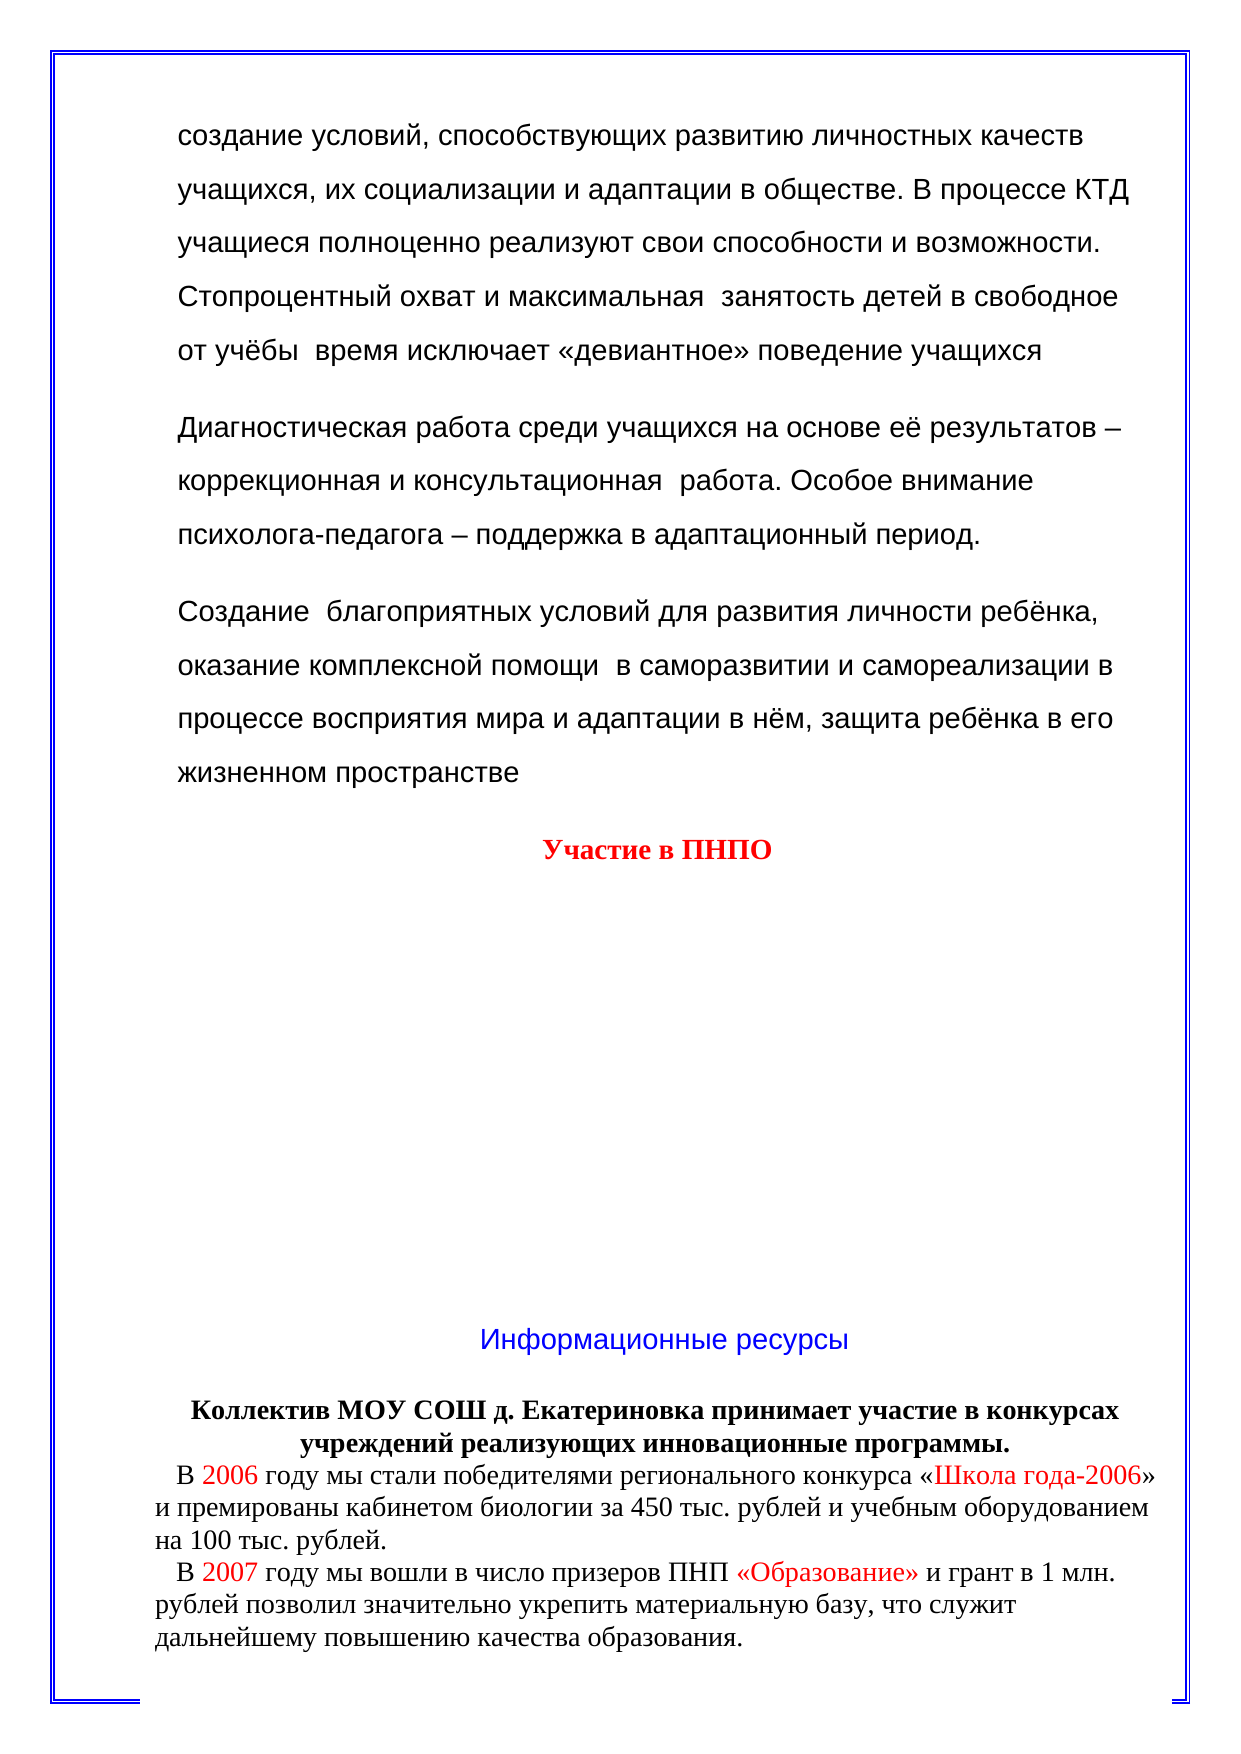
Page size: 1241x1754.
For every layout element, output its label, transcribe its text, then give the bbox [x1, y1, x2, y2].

text Диагностическая работа среди учащихся на основе её результатов – коррекционная и консультационная работа. Особое внимание психолога-педагога – поддержка в адаптационный период. [177, 410, 1152, 551]
text создание условий, способствующих развитию личностных качеств учащихся, их социализации и адаптации в обществе. В процессе КТД учащиеся полноценно реализуют свои способности и возможности. Стопроцентный охват и максимальная занятость детей в свободное от учёбы время исключает «девиантное» поведение учащихся [177, 118, 1152, 366]
text Информационные ресурсы [177, 1322, 1152, 1356]
text Создание благоприятных условий для развития личности ребёнка, оказание комплексной помощи в саморазвитии и самореализации в процессе восприятия мира и адаптации в нём, защита ребёнка в его жизненном пространстве [177, 594, 1152, 789]
text Участие в ПНПО [177, 832, 1152, 866]
